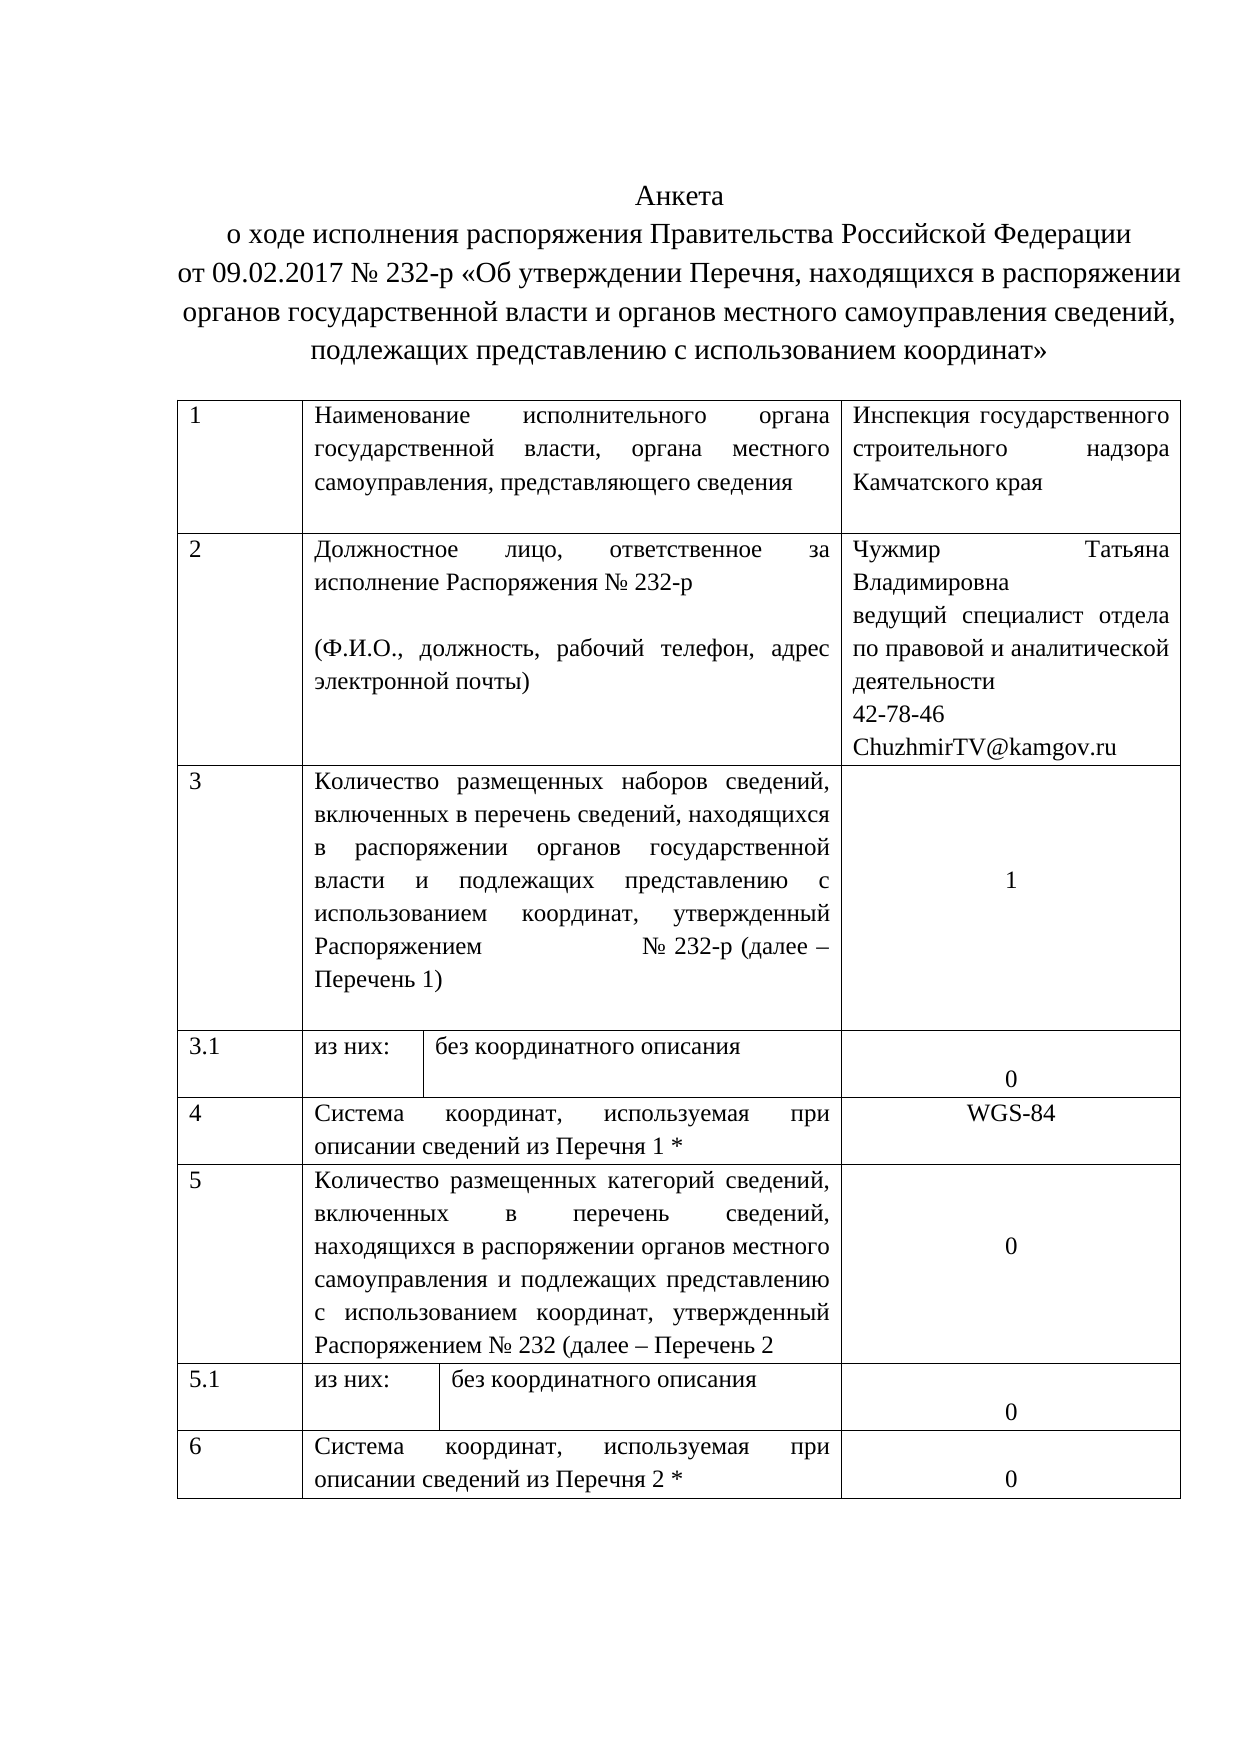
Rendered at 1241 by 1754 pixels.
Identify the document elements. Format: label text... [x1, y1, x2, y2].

table_cell 0 [842, 1031, 1180, 1097]
table_cell из них: [303, 1031, 423, 1097]
table_cell без координатного описания [440, 1364, 841, 1430]
table_header 1 [178, 401, 302, 533]
table_cell 4 [178, 1098, 302, 1164]
table_cell 5.1 [178, 1364, 302, 1430]
table_cell Количество размещенных категорий сведений, включенных в перечень сведений, находящихся в распоряжении органов местного самоуправления и подлежащих представлению с использованием координат, утвержденный Распоряжением № 232 (далее – Перечень 2 [303, 1165, 841, 1363]
table_header Наименование исполнительного органа государственной власти, органа местного самоуправления, представляющего сведения [303, 401, 841, 533]
table_cell 5 [178, 1165, 302, 1363]
table_cell 0 [842, 1431, 1180, 1497]
table_cell 0 [842, 1165, 1180, 1363]
table_cell без координатного описания [424, 1031, 841, 1097]
text Анкета [177, 178, 1181, 212]
table_cell Чужмир Татьяна Владимировна ведущий специалист отдела по правовой и аналитической деятельности 42-78-46 ChuzhmirTV@kamgov.ru [842, 534, 1180, 765]
table_cell 0 [842, 1364, 1180, 1430]
table_header Инспекция государственного строительного надзора Камчатского края [842, 401, 1180, 533]
table_cell Система координат, используемая при описании сведений из Перечня 1 * [303, 1098, 841, 1164]
table_cell Система координат, используемая при описании сведений из Перечня 2 * [303, 1431, 841, 1497]
table_cell Должностное лицо, ответственное за исполнение Распоряжения № 232-р (Ф.И.О., должность, рабочий телефон, адрес электронной почты) [303, 534, 841, 765]
table_cell 1 [842, 766, 1180, 1030]
table_cell 6 [178, 1431, 302, 1497]
table_cell из них: [303, 1364, 439, 1430]
table_cell 3.1 [178, 1031, 302, 1097]
text от 09.02.2017 № 232-р «Об утверждении Перечня, находящихся в распоряжении органов государственной власти и органов местного самоуправления сведений, подлежащих представлению с использованием координат» [177, 255, 1181, 366]
text о ходе исполнения распоряжения Правительства Российской Федерации [177, 217, 1181, 250]
table_cell 3 [178, 766, 302, 1030]
table_cell 2 [178, 534, 302, 765]
table_cell Количество размещенных наборов сведений, включенных в перечень сведений, находящихся в распоряжении органов государственной власти и подлежащих представлению с использованием координат, утвержденный Распоряжением № 232-р (далее – Перечень 1) [303, 766, 841, 1030]
table_cell WGS-84 [842, 1098, 1180, 1164]
